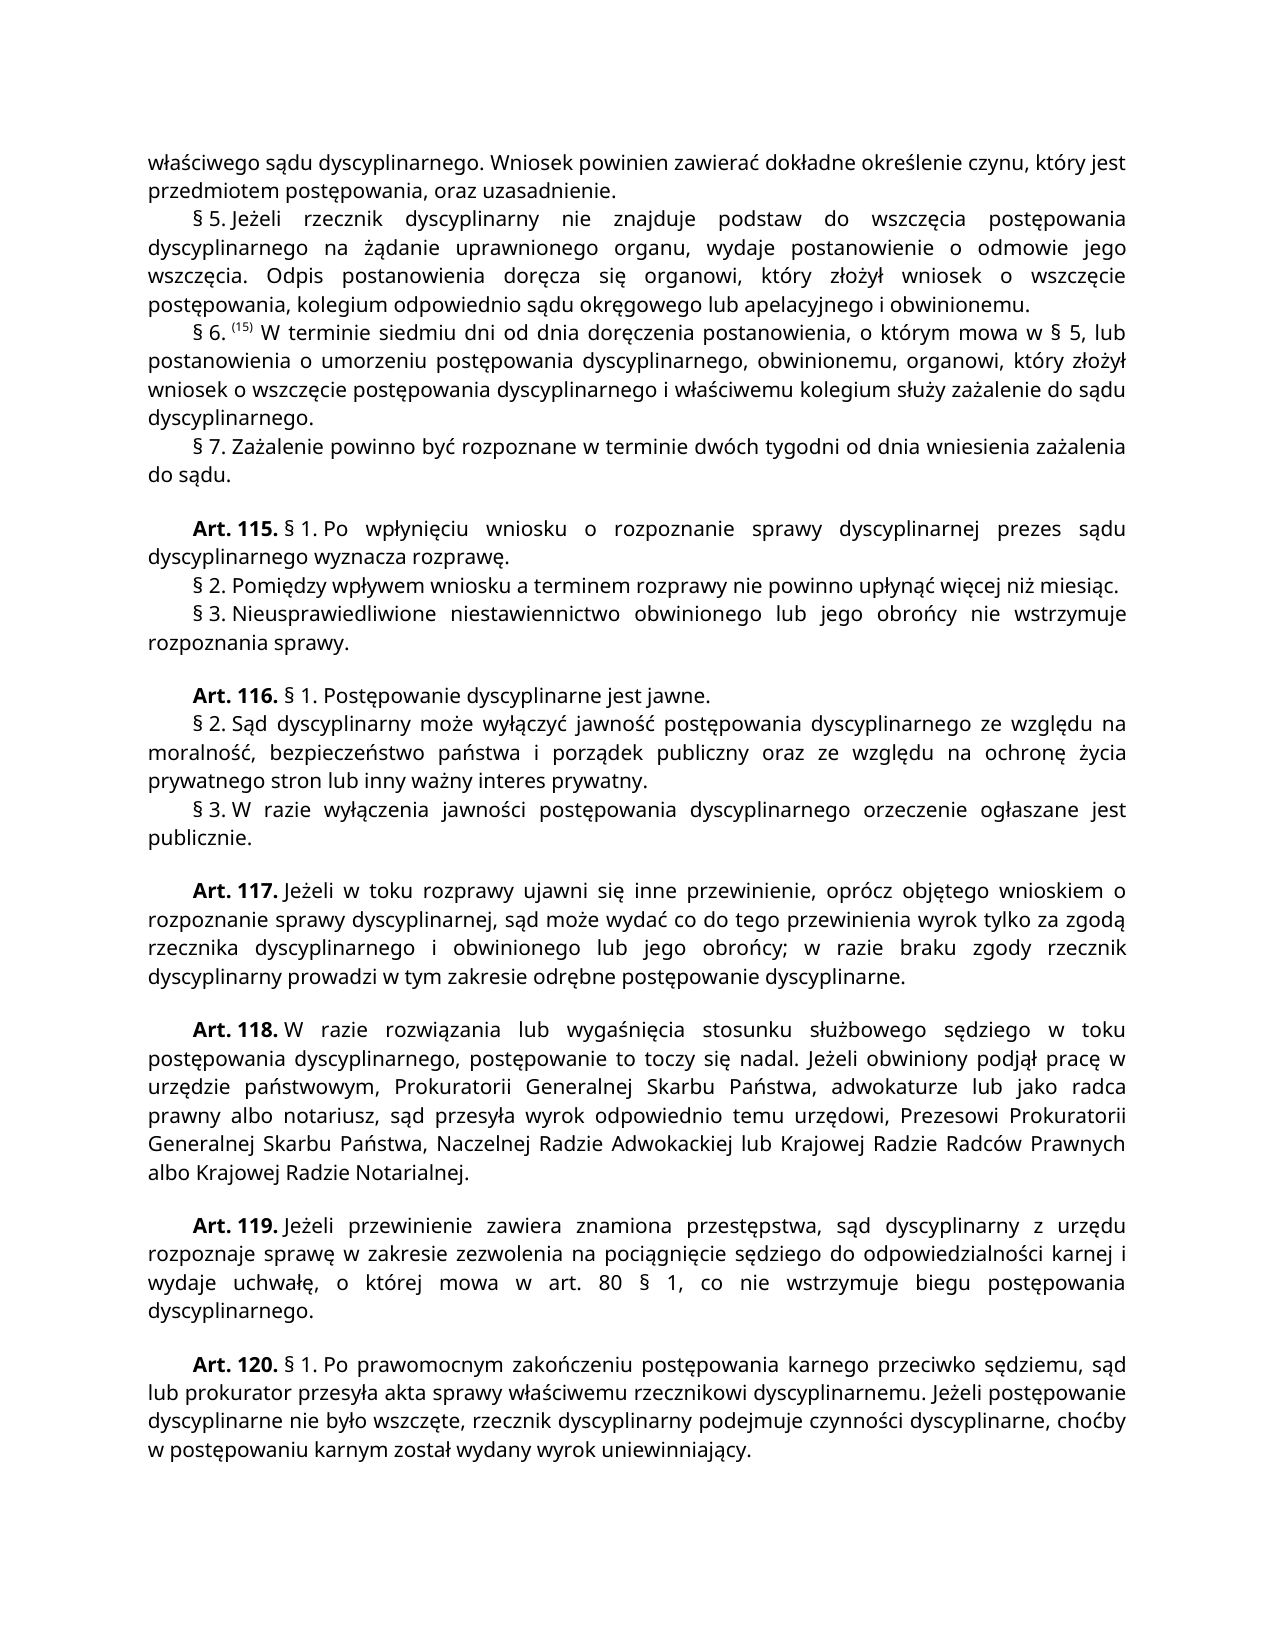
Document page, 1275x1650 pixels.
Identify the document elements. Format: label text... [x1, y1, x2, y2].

text Art. 119. Jeżeli przewinienie zawiera znamiona przestępstwa, sąd dyscyplinarny z urzędu rozpoznaje sprawę w zakresie zezwolenia na pociągnięcie sędziego do odpowiedzialności karnej i wydaje uchwałę, o której mowa w art. 80 § 1, co nie wstrzymuje biegu postępowania dyscyplinarnego. [148, 1211, 1127, 1325]
text Art. 115. § 1. Po wpłynięciu wniosku o rozpoznanie sprawy dyscyplinarnej prezes sądu dyscyplinarnego wyznacza rozprawę. [148, 514, 1127, 571]
text § 3. Nieusprawiedliwione niestawiennictwo obwinionego lub jego obrońcy nie wstrzymuje rozpoznania sprawy. [148, 599, 1127, 656]
text § 7. Zażalenie powinno być rozpoznane w terminie dwóch tygodni od dnia wniesienia zażalenia do sądu. [148, 432, 1127, 489]
text § 3. W razie wyłączenia jawności postępowania dyscyplinarnego orzeczenie ogłaszane jest publicznie. [148, 795, 1127, 852]
text § 2. Sąd dyscyplinarny może wyłączyć jawność postępowania dyscyplinarnego ze względu na moralność, bezpieczeństwo państwa i porządek publiczny oraz ze względu na ochronę życia prywatnego stron lub inny ważny interes prywatny. [148, 709, 1127, 795]
text Art. 120. § 1. Po prawomocnym zakończeniu postępowania karnego przeciwko sędziemu, sąd lub prokurator przesyła akta sprawy właściwemu rzecznikowi dyscyplinarnemu. Jeżeli postępowanie dyscyplinarne nie było wszczęte, rzecznik dyscyplinarny podejmuje czynności dyscyplinarne, choćby w postępowaniu karnym został wydany wyrok uniewinniający. [148, 1350, 1127, 1463]
text Art. 116. § 1. Postępowanie dyscyplinarne jest jawne. [148, 681, 1127, 709]
text § 6. (15) W terminie siedmiu dni od dnia doręczenia postanowienia, o którym mowa w § 5, lub postanowienia o umorzeniu postępowania dyscyplinarnego, obwinionemu, organowi, który złożył wniosek o wszczęcie postępowania dyscyplinarnego i właściwemu kolegium służy zażalenie do sądu dyscyplinarnego. [148, 318, 1127, 432]
text § 5. Jeżeli rzecznik dyscyplinarny nie znajduje podstaw do wszczęcia postępowania dyscyplinarnego na żądanie uprawnionego organu, wydaje postanowienie o odmowie jego wszczęcia. Odpis postanowienia doręcza się organowi, który złożył wniosek o wszczęcie postępowania, kolegium odpowiednio sądu okręgowego lub apelacyjnego i obwinionemu. [148, 204, 1127, 318]
text § 2. Pomiędzy wpływem wniosku a terminem rozprawy nie powinno upłynąć więcej niż miesiąc. [148, 571, 1127, 599]
text Art. 118. W razie rozwiązania lub wygaśnięcia stosunku służbowego sędziego w toku postępowania dyscyplinarnego, postępowanie to toczy się nadal. Jeżeli obwiniony podjął pracę w urzędzie państwowym, Prokuratorii Generalnej Skarbu Państwa, adwokaturze lub jako radca prawny albo notariusz, sąd przesyła wyrok odpowiednio temu urzędowi, Prezesowi Prokuratorii Generalnej Skarbu Państwa, Naczelnej Radzie Adwokackiej lub Krajowej Radzie Radców Prawnych albo Krajowej Radzie Notarialnej. [148, 1015, 1127, 1186]
text Art. 117. Jeżeli w toku rozprawy ujawni się inne przewinienie, oprócz objętego wnioskiem o rozpoznanie sprawy dyscyplinarnej, sąd może wydać co do tego przewinienia wyrok tylko za zgodą rzecznika dyscyplinarnego i obwinionego lub jego obrońcy; w razie braku zgody rzecznik dyscyplinarny prowadzi w tym zakresie odrębne postępowanie dyscyplinarne. [148, 877, 1127, 990]
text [148, 148, 1127, 204]
